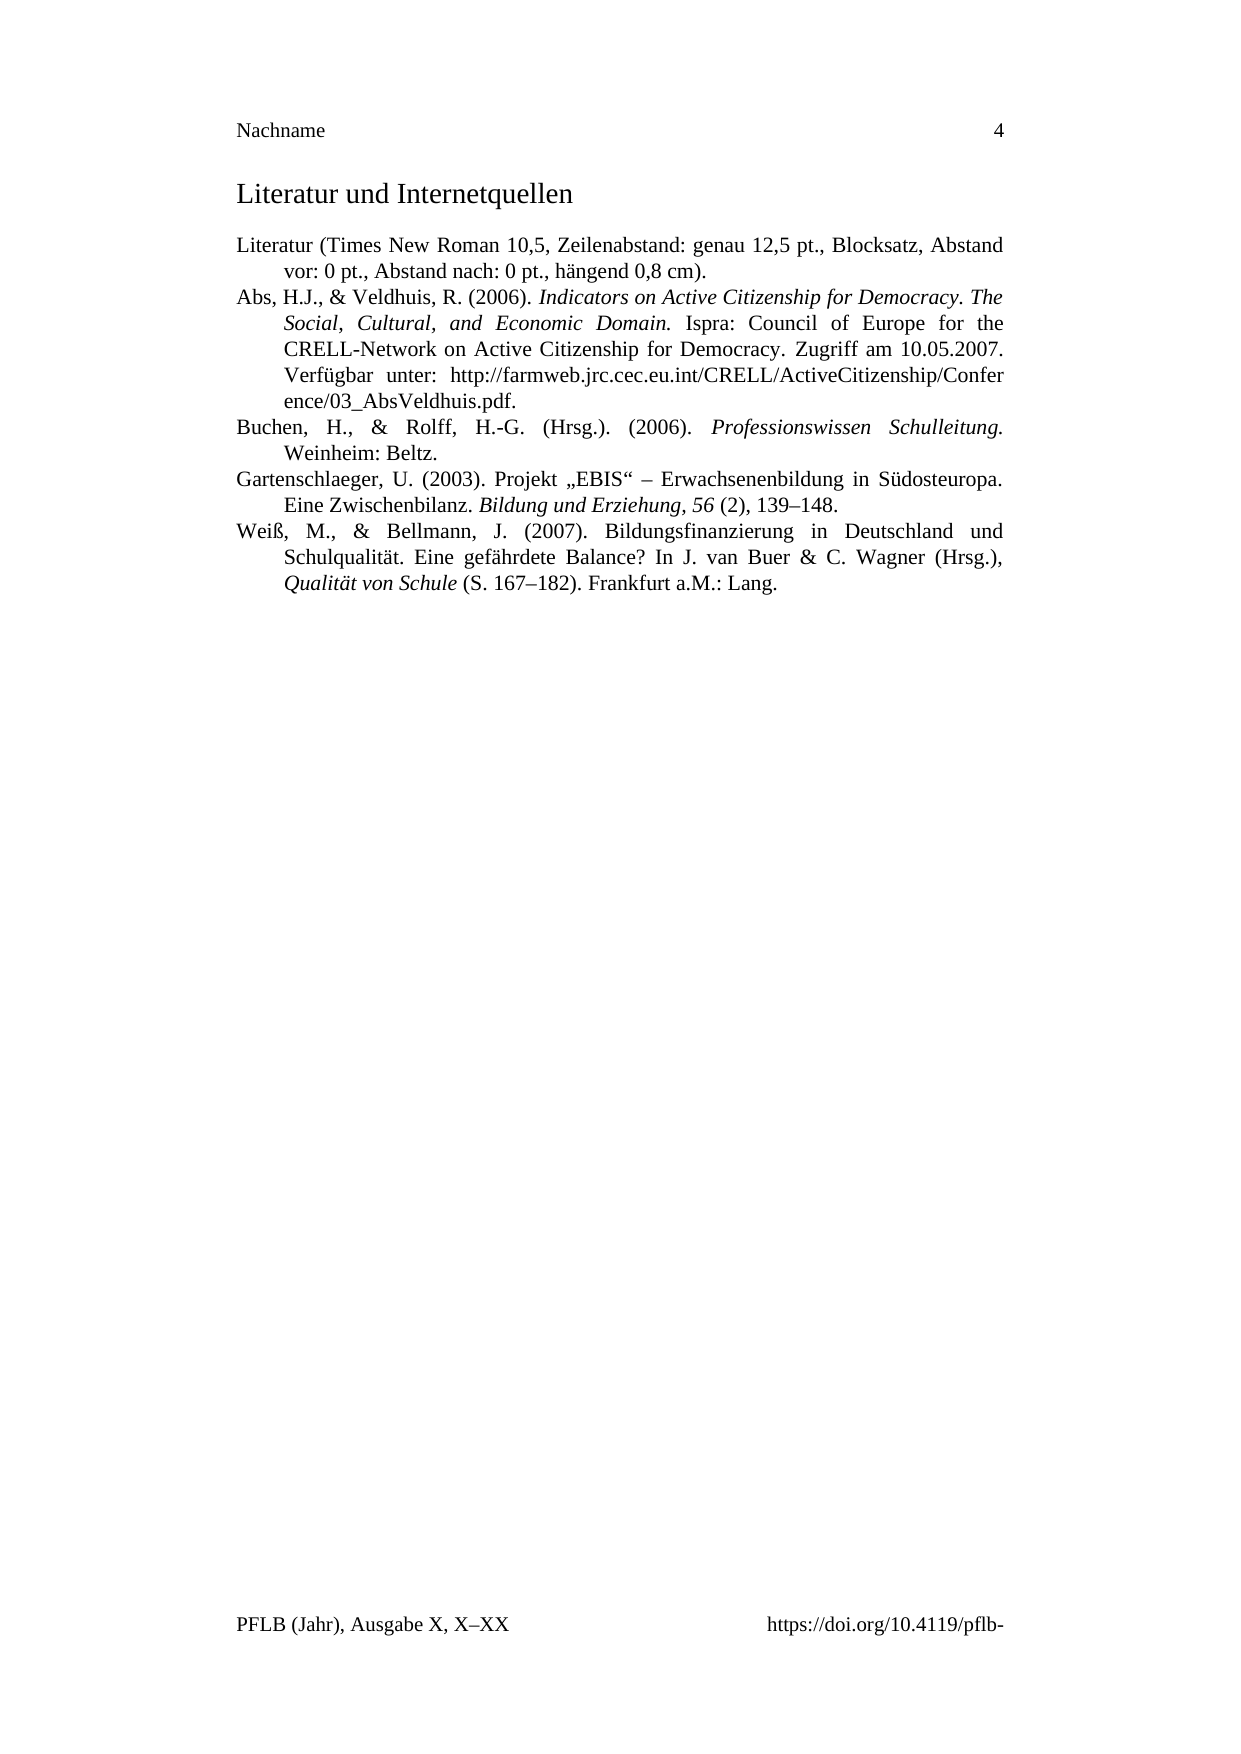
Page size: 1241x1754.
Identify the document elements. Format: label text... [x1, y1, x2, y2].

subtitle Literatur und Internetquellen [236, 177, 1004, 211]
text Gartenschlaeger, U. (2003). Projekt „EBIS“ – Erwachsenenbildung in Südosteuropa. Eine Zwischenbilanz. Bildung und Erziehung, 56 (2), 139–148. [236, 466, 1004, 518]
text Abs, H.J., & Veldhuis, R. (2006). Indicators on Active Citizenship for Democracy. The Social, Cultural, and Economic Domain. Ispra: Council of Europe for the CRELL-Network on Active Citizenship for Democracy. Zugriff am 10.05.2007. Verfügbar unter: http://farmweb.jrc.cec.eu.int/CRELL/ActiveCitizenship/Confer ence/03_AbsVeldhuis.pdf. [236, 283, 1004, 414]
text Buchen, H., & Rolff, H.-G. (Hrsg.). (2006). Professionswissen Schulleitung. Weinheim: Beltz. [236, 414, 1004, 466]
text Literatur (Times New Roman 10,5, Zeilenabstand: genau 12,5 pt., Blocksatz, Abstand vor: 0 pt., Abstand nach: 0 pt., hängend 0,8 cm). [236, 231, 1004, 283]
text Weiß, M., & Bellmann, J. (2007). Bildungsfinanzierung in Deutschland und Schulqualität. Eine gefährdete Balance? In J. van Buer & C. Wagner (Hrsg.), Qualität von Schule (S. 167–182). Frankfurt a.M.: Lang. [236, 518, 1004, 596]
